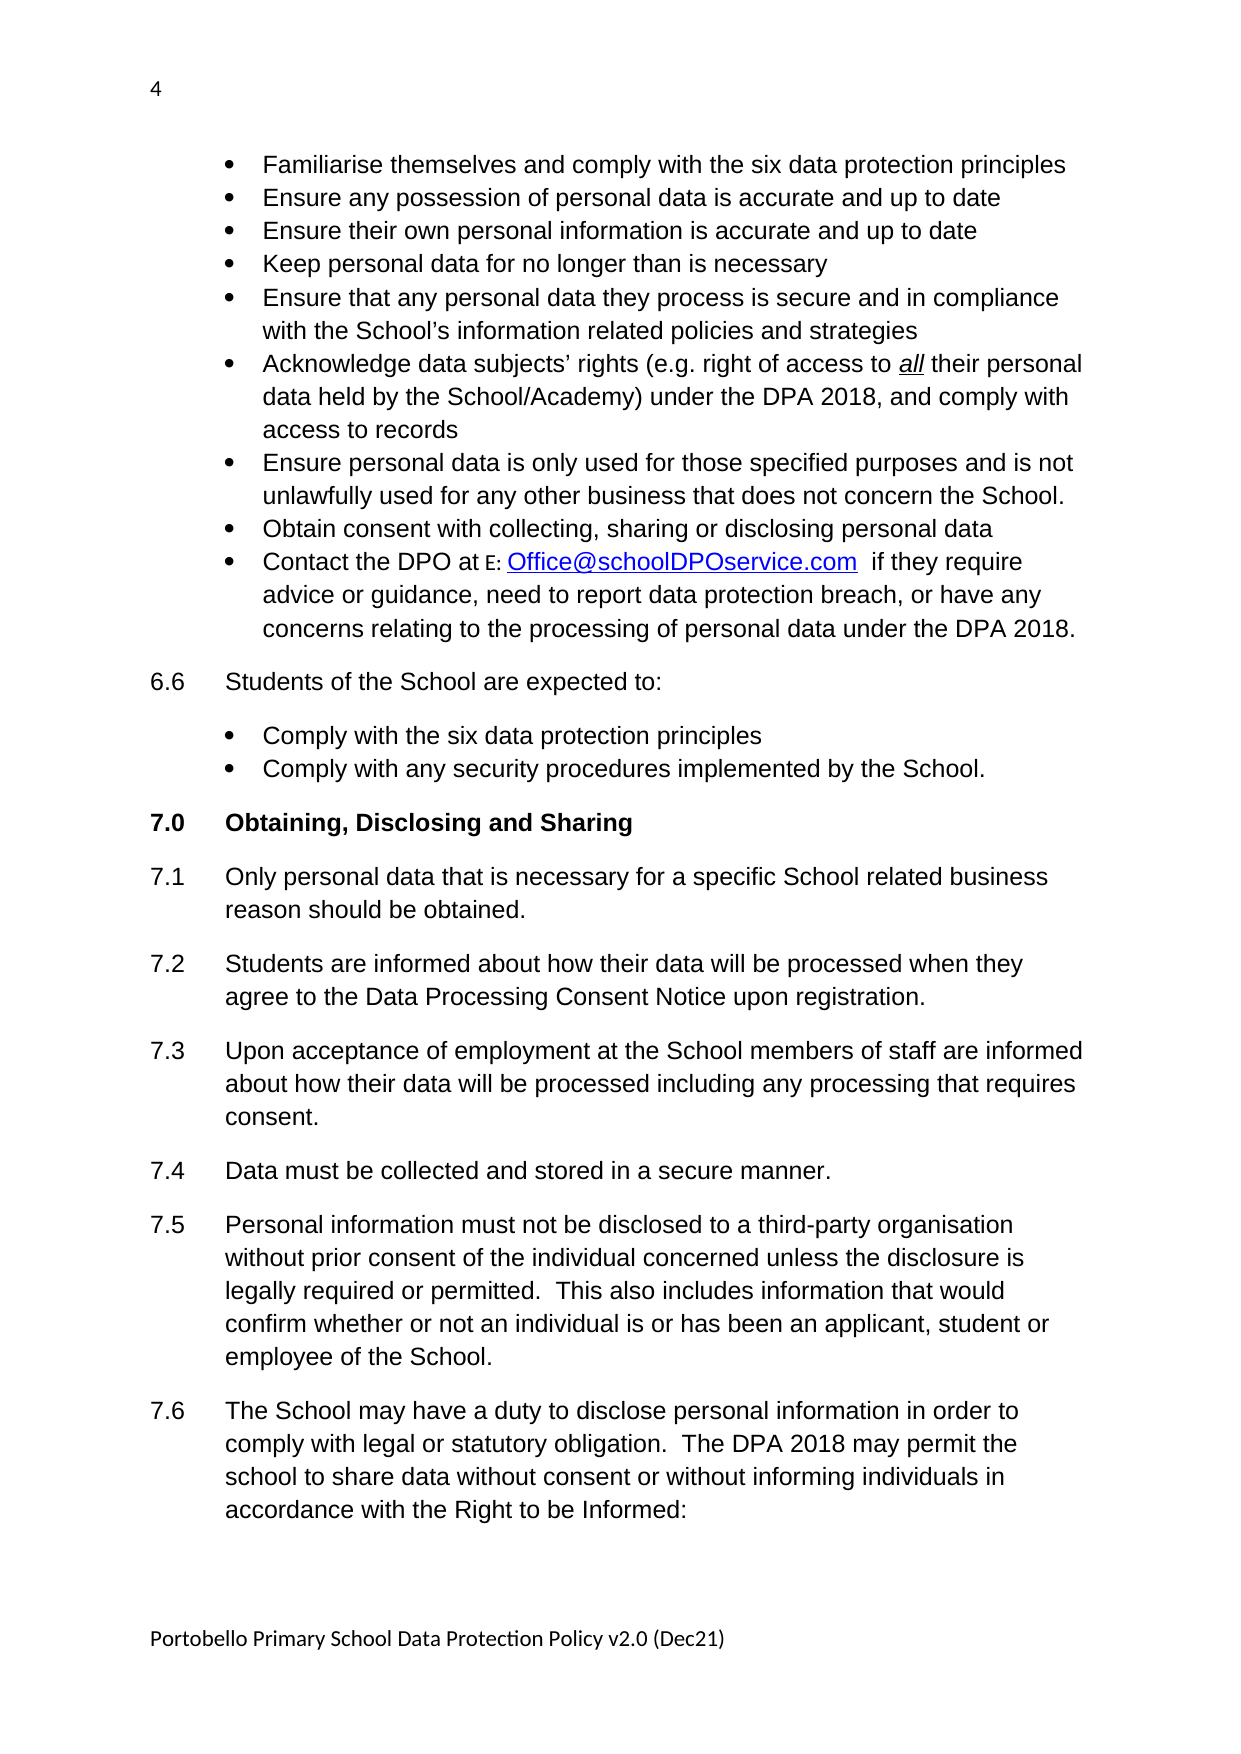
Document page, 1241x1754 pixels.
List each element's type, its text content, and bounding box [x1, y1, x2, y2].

list Ensure personal data is only used for those specified purposes and is not unlawfully used for any other business that does not concern the School. [225, 448, 1090, 510]
list Keep personal data for no longer than is necessary [225, 249, 1090, 278]
list Comply with any security procedures implemented by the School. [225, 754, 1090, 783]
list Comply with the six data protection principles [225, 721, 1090, 750]
text 7.5 Personal information must not be disclosed to a third-party organisation without prior consent of the individual concerned unless the disclosure is legally required or permitted. This also includes information that would confirm whether or not an individual is or has been an applicant, student or employee of the School. [150, 1210, 1090, 1371]
list Familiarise themselves and comply with the six data protection principles [225, 150, 1090, 179]
list Ensure that any personal data they process is secure and in compliance with the School’s information related policies and strategies [225, 282, 1090, 344]
text 6.6 Students of the School are expected to: [150, 667, 1090, 696]
list Ensure any possession of personal data is accurate and up to date [225, 183, 1090, 212]
text 7.4 Data must be collected and stored in a secure manner. [150, 1156, 1090, 1184]
text 7.6 The School may have a duty to disclose personal information in order to comply with legal or statutory obligation. The DPA 2018 may permit the school to share data without consent or without informing individuals in accordance with the Right to be Informed: [150, 1396, 1090, 1523]
text 7.0 Obtaining, Disclosing and Sharing [150, 808, 1090, 837]
list Acknowledge data subjects’ rights (e.g. right of access to all their personal data held by the School/Academy) under the DPA 2018, and comply with access to records [225, 349, 1090, 443]
list Ensure their own personal information is accurate and up to date [225, 216, 1090, 245]
text 7.2 Students are informed about how their data will be processed when they agree to the Data Processing Consent Notice upon registration. [150, 949, 1090, 1011]
text 7.1 Only personal data that is necessary for a specific School related business reason should be obtained. [150, 862, 1090, 924]
list Contact the DPO at E: Office@schoolDPOservice.com if they require advice or guidance, need to report data protection breach, or have any concerns relating to the processing of personal data under the DPA 2018. [225, 547, 1090, 642]
list Obtain consent with collecting, sharing or disclosing personal data [225, 514, 1090, 543]
text 7.3 Upon acceptance of employment at the School members of staff are informed about how their data will be processed including any processing that requires consent. [150, 1036, 1090, 1131]
